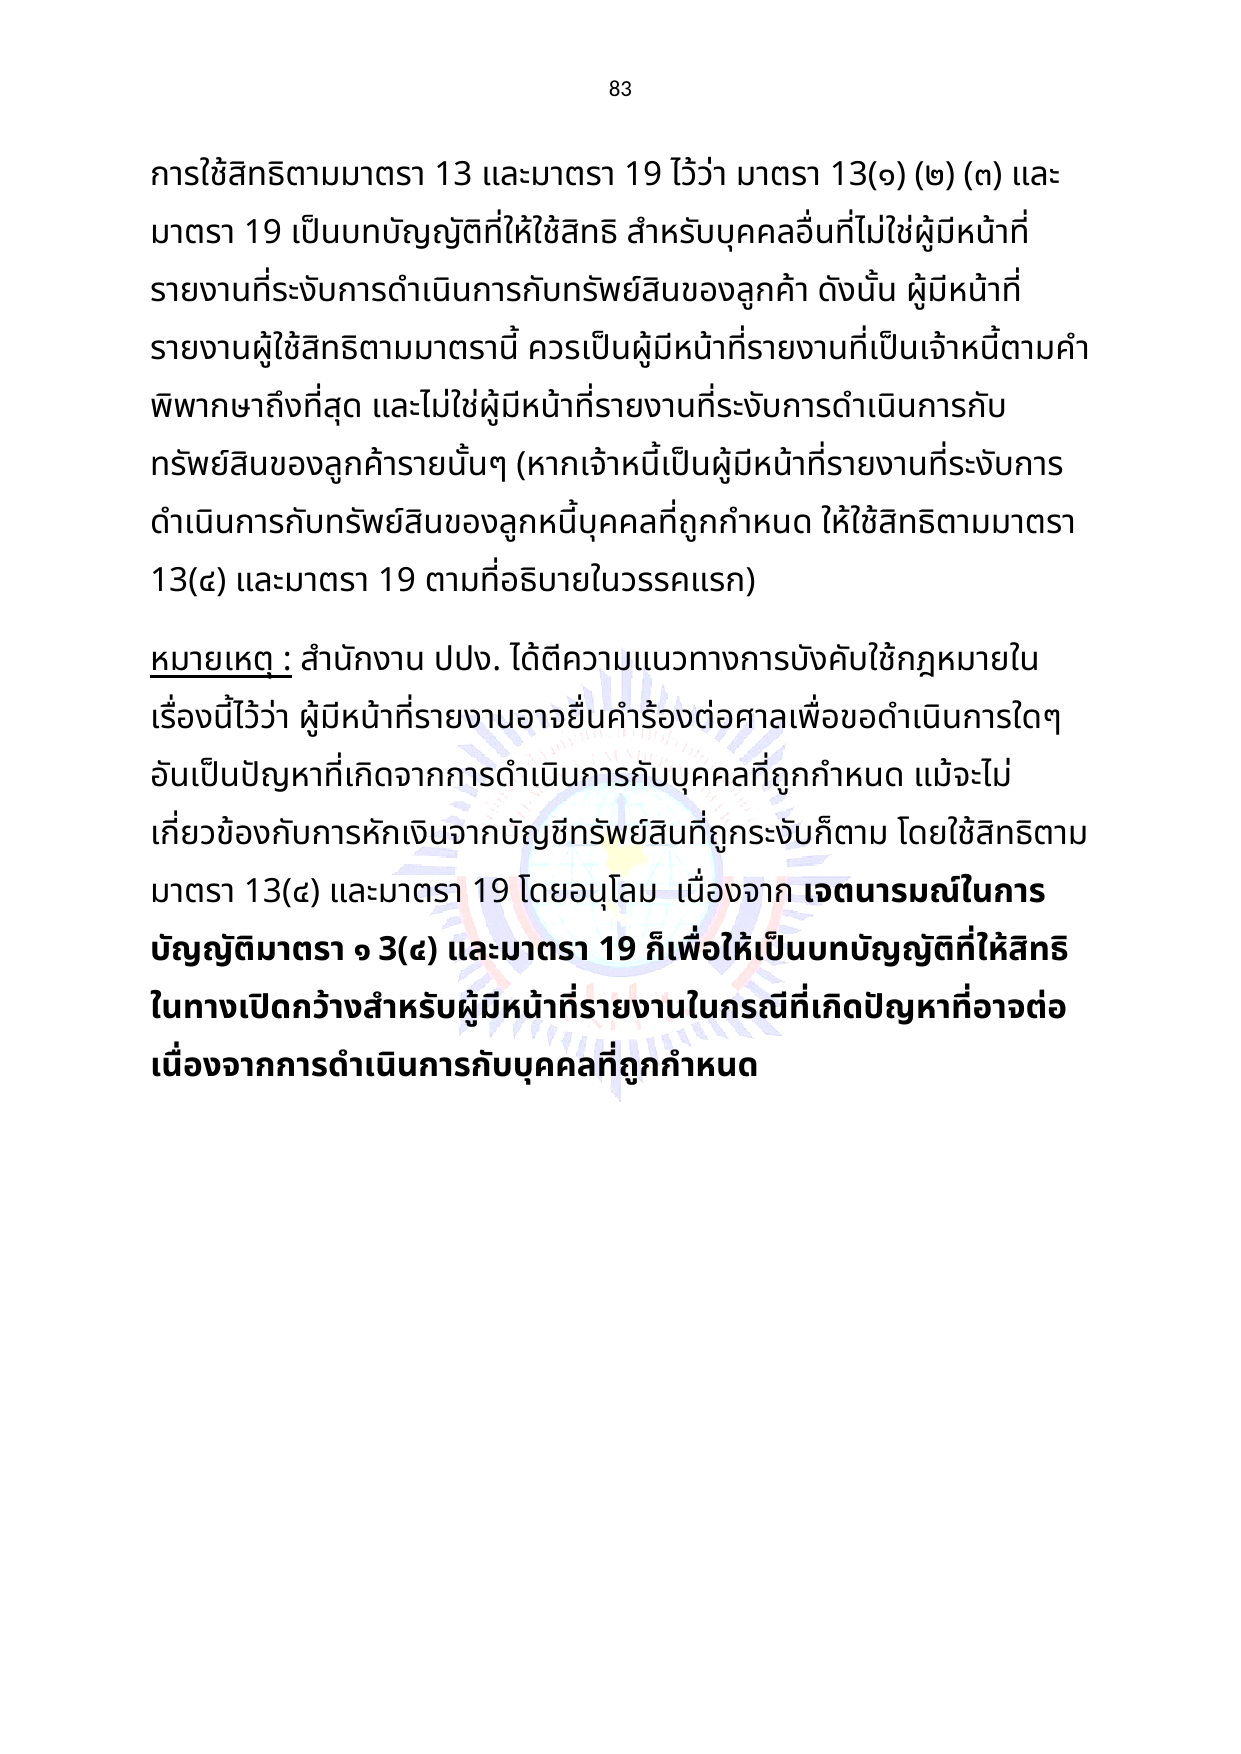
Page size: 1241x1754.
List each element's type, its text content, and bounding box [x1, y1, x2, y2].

text หมายเหตุ : สำนักงาน ปปง. ได้ตีความแนวทางการบังคับใช้กฎหมายในเรื่องนี้ไว้ว่า ผู้มีหน้าที่รายงานอาจยื่นคำร้องต่อศาลเพื่อขอดำเนินการใดๆ อันเป็นปัญหาที่เกิดจากการดำเนินการกับบุคคลที่ถูกกำหนด แม้จะไม่เกี่ยวข้องกับการหักเงินจากบัญชีทรัพย์สินที่ถูกระงับก็ตาม โดยใช้สิทธิตามมาตรา 13(๔) และมาตรา 19 โดยอนุโลม เนื่องจาก เจตนารมณ์ในการบัญญัติมาตรา ๑3(๔) และมาตรา 19 ก็เพื่อให้เป็นบทบัญญัติที่ให้สิทธิในทางเปิดกว้างสำหรับผู้มีหน้าที่รายงานในกรณีที่เกิดปัญหาที่อาจต่อเนื่องจากการดำเนินการกับบุคคลที่ถูกกำหนด [150, 635, 1090, 1091]
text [150, 150, 1090, 607]
